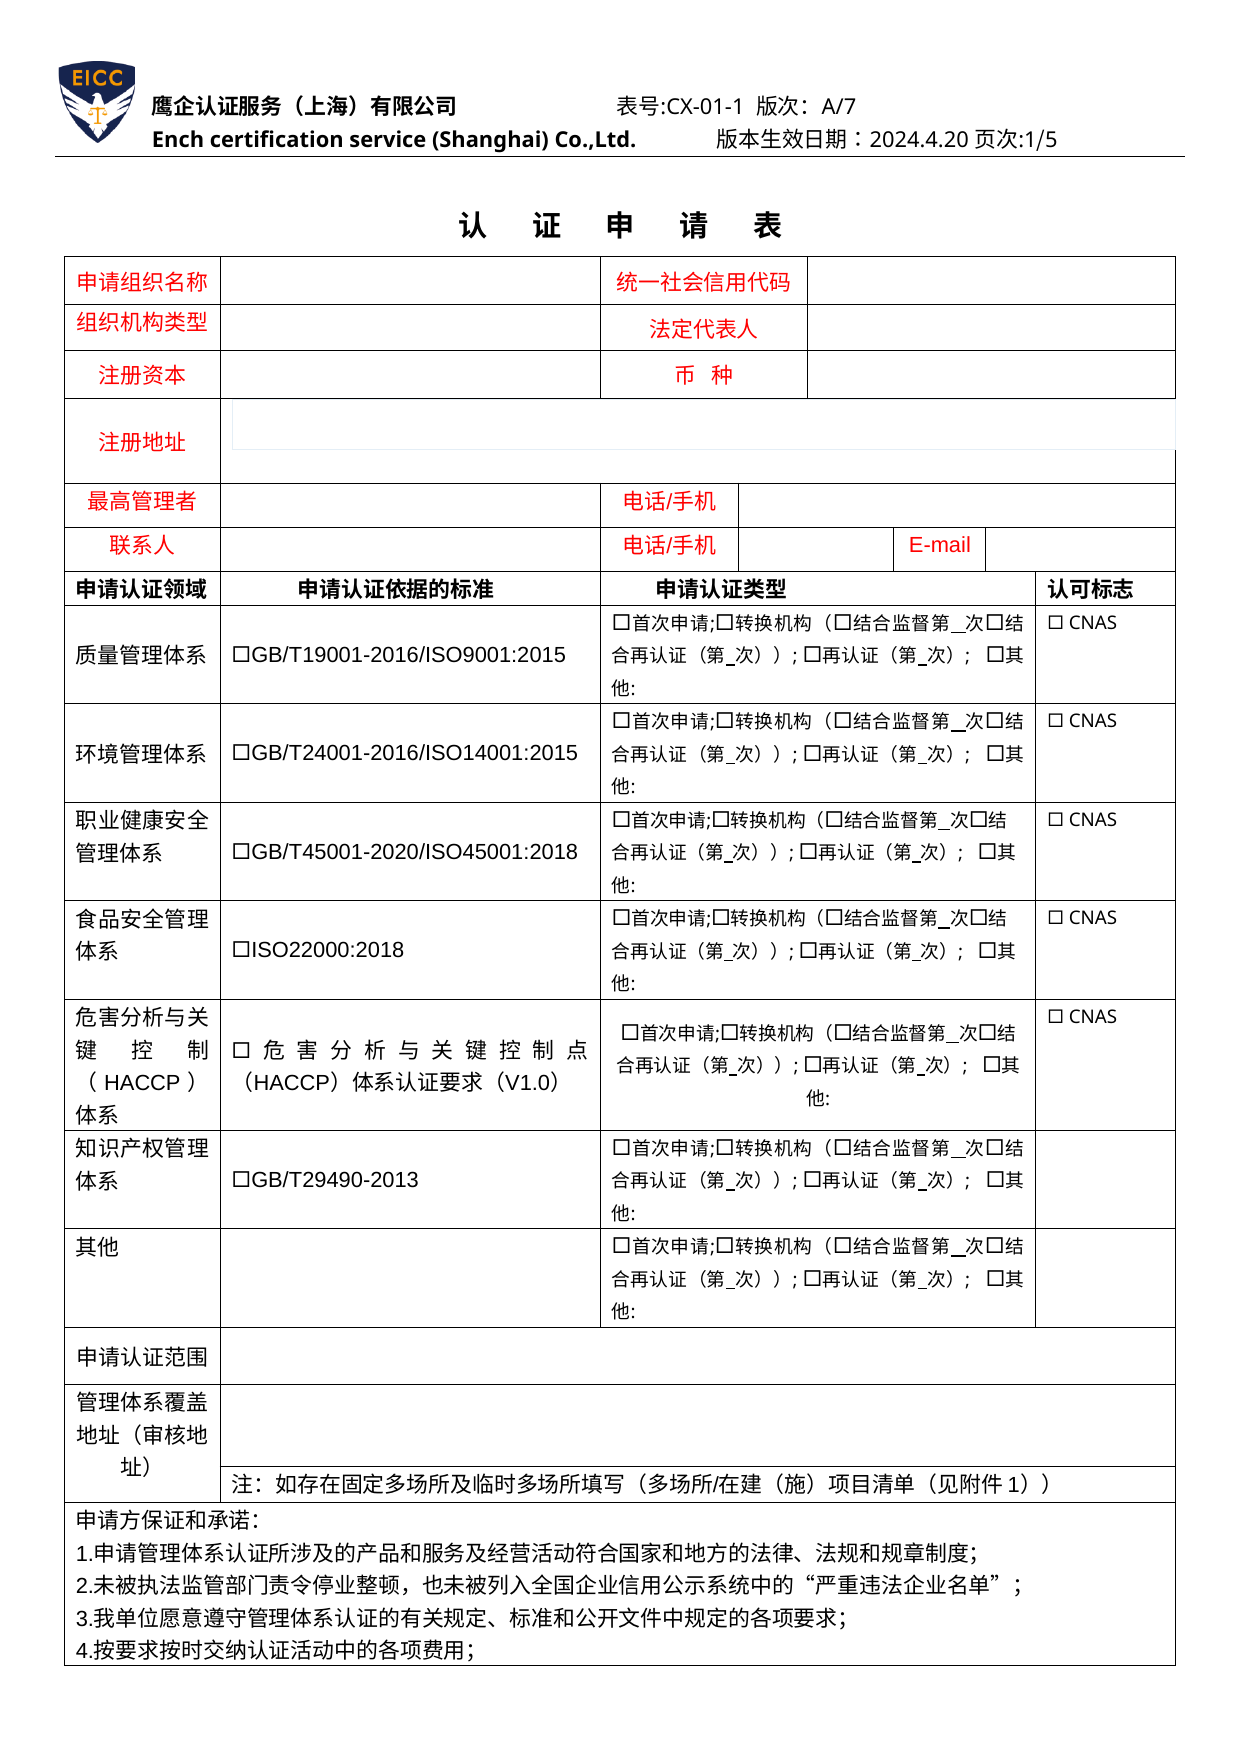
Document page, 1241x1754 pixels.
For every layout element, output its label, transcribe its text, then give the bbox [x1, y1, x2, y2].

table_cell [221, 1385, 1175, 1466]
table_cell [1036, 1229, 1175, 1327]
table_cell [808, 351, 1175, 398]
table_cell 申请认证类型 [601, 572, 1035, 604]
table_cell 最高管理者 [65, 484, 220, 527]
table_cell 注：如存在固定多场所及临时多场所填写（多场所/在建（施）项目清单（见附件1）） [221, 1467, 1175, 1502]
table_cell ISO22000:2018 [221, 901, 600, 999]
table_cell [1036, 1131, 1175, 1228]
table_cell E-mail [894, 528, 985, 571]
table_cell GB/T19001-2016/ISO9001:2015 [221, 606, 600, 703]
table_cell 申请认证领域 [65, 572, 220, 604]
table_cell 首次申请;转换机构（结合监督第 次结合再认证（第 次））; 再认证（第 次）; 其他: [601, 1000, 1035, 1130]
table_cell CNAS [1036, 1000, 1175, 1130]
table_cell [808, 305, 1175, 350]
table_cell [221, 305, 600, 350]
picture [56, 61, 135, 141]
table_cell CNAS [1036, 901, 1175, 999]
table_cell [221, 1229, 600, 1327]
table_cell [986, 528, 1175, 571]
table_header [221, 257, 600, 304]
table_cell 法定代表人 [601, 305, 807, 350]
table_cell CNAS [1036, 606, 1175, 703]
table_cell 危害分析与关键控制（HACCP）体系 [65, 1000, 220, 1130]
table_cell 知识产权管理体系 [65, 1131, 220, 1228]
table_cell 首次申请;转换机构（结合监督第 次结合再认证（第 次））; 再认证（第 次）; 其他: [601, 606, 1035, 703]
table_cell 首次申请;转换机构（结合监督第 次结合再认证（第 次））; 再认证（第 次）; 其他: [601, 1131, 1035, 1228]
table_cell [221, 351, 600, 398]
table_header [808, 257, 1175, 304]
table_header 申请组织名称 [65, 257, 220, 304]
table_cell 其他 [65, 1229, 220, 1327]
table_cell 电话/手机 [601, 484, 738, 527]
table_cell 注册地址 [65, 399, 220, 482]
table_cell 首次申请;转换机构（结合监督第 次结合再认证（第 次））; 再认证（第 次）; 其他: [601, 803, 1035, 900]
table_cell GB/T29490-2013 [221, 1131, 600, 1228]
table_cell 联系人 [65, 528, 220, 571]
table_cell 注册资本 [65, 351, 220, 398]
table_cell 质量管理体系 [65, 606, 220, 703]
table_cell 首次申请;转换机构（结合监督第 次结合再认证（第 次））; 再认证（第 次）; 其他: [601, 1229, 1035, 1327]
table_cell 组织机构类型 [65, 305, 220, 350]
table_cell [221, 484, 600, 527]
table_cell 申请认证范围 [65, 1328, 220, 1384]
table_cell CNAS [1036, 803, 1175, 900]
table_cell 申请认证依据的标准 [221, 572, 600, 604]
table_cell [739, 484, 1175, 527]
table_cell 认可标志 [1036, 572, 1175, 604]
table_cell CNAS [1036, 704, 1175, 802]
text 认证申请表 [64, 191, 1176, 256]
table_cell 币 种 [601, 351, 807, 398]
table_cell 危害分析与关键控制点（HACCP）体系认证要求（V1.0） [221, 1000, 600, 1130]
table_cell [221, 1328, 1175, 1384]
table_cell 首次申请;转换机构（结合监督第 次结合再认证（第 次））; 再认证（第 次）; 其他: [601, 901, 1035, 999]
table_cell 首次申请;转换机构（结合监督第 次结合再认证（第 次））; 再认证（第 次）; 其他: [601, 704, 1035, 802]
table_cell 食品安全管理体系 [65, 901, 220, 999]
table_cell 职业健康安全管理体系 [65, 803, 220, 900]
table_cell GB/T24001-2016/ISO14001:2015 [221, 704, 600, 802]
table_cell [739, 528, 893, 571]
table_cell GB/T45001-2020/ISO45001:2018 [221, 803, 600, 900]
table_cell 电话/手机 [601, 528, 738, 571]
table_cell [221, 528, 600, 571]
table_cell 管理体系覆盖地址（审核地址） [65, 1385, 220, 1502]
table_cell [221, 399, 1175, 482]
table_header 统一社会信用代码 [601, 257, 807, 304]
table_cell 环境管理体系 [65, 704, 220, 802]
